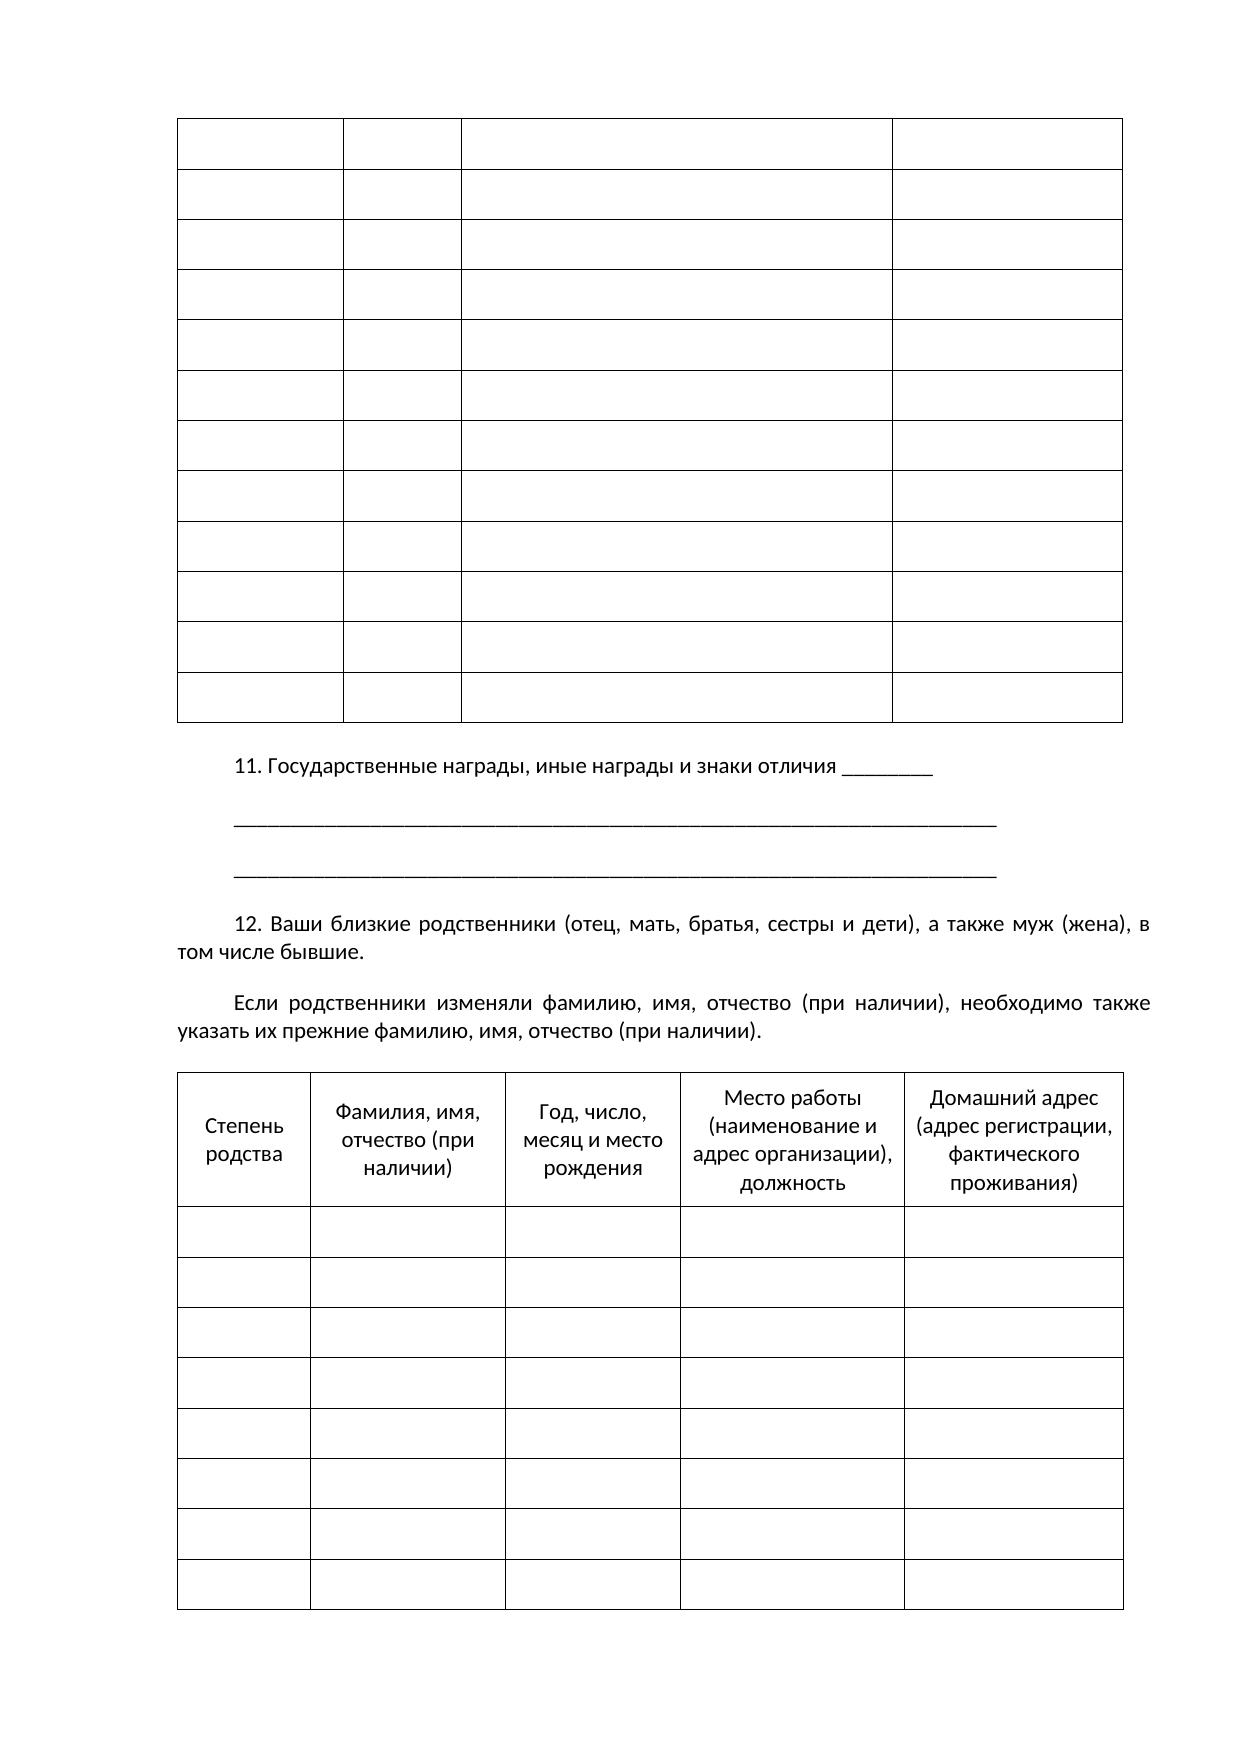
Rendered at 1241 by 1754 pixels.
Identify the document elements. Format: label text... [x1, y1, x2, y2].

table_cell [311, 1258, 505, 1307]
table_header Год, число, месяц и место рождения [506, 1073, 680, 1206]
table_cell [905, 1409, 1123, 1458]
table_cell [462, 522, 892, 571]
table_cell [893, 170, 1122, 219]
table_cell [178, 119, 343, 168]
table_cell [344, 622, 461, 672]
table_cell [178, 1409, 310, 1458]
table_cell [178, 270, 343, 319]
table_cell [506, 1560, 680, 1609]
table_cell [178, 1308, 310, 1357]
table_cell [178, 572, 343, 621]
table_cell [344, 471, 461, 521]
table_cell [893, 622, 1122, 672]
table_cell [462, 471, 892, 521]
table_cell [506, 1358, 680, 1407]
table_cell [178, 1459, 310, 1508]
table_cell [344, 270, 461, 319]
text 11. Государственные награды, иные награды и знаки отличия ________ [177, 751, 1152, 779]
table_cell [506, 1258, 680, 1307]
table_cell [344, 320, 461, 370]
table_cell [311, 1358, 505, 1407]
table_cell [506, 1207, 680, 1257]
table_cell [462, 220, 892, 269]
text 12. Ваши близкие родственники (отец, мать, братья, сестры и дети), а также муж (жена), в том числе бывшие. [177, 909, 1152, 965]
table_cell [905, 1207, 1123, 1257]
table_cell [506, 1308, 680, 1357]
table_cell [178, 320, 343, 370]
table_cell [905, 1358, 1123, 1407]
table_cell [462, 622, 892, 672]
table_cell [893, 371, 1122, 420]
table_cell [681, 1258, 904, 1307]
table_cell [178, 1358, 310, 1407]
table_cell [681, 1358, 904, 1407]
table_cell [178, 1560, 310, 1609]
text ___________________________________________________________________ [177, 802, 1152, 830]
table_cell [178, 471, 343, 521]
table_cell [462, 119, 892, 168]
table_cell [893, 320, 1122, 370]
table_cell [344, 170, 461, 219]
table_cell [462, 572, 892, 621]
table_header Степень родства [178, 1073, 310, 1206]
table_cell [178, 522, 343, 571]
table_cell [893, 471, 1122, 521]
table_cell [681, 1459, 904, 1508]
table_cell [893, 522, 1122, 571]
table_cell [178, 622, 343, 672]
table_cell [905, 1459, 1123, 1508]
table_cell [311, 1459, 505, 1508]
table_cell [311, 1207, 505, 1257]
table_cell [344, 673, 461, 722]
table_cell [905, 1560, 1123, 1609]
table_cell [178, 1207, 310, 1257]
table_cell [681, 1409, 904, 1458]
table_cell [344, 522, 461, 571]
table_cell [344, 421, 461, 470]
table_cell [506, 1509, 680, 1558]
table_cell [681, 1207, 904, 1257]
table_cell [178, 421, 343, 470]
table_cell [893, 421, 1122, 470]
table_cell [178, 371, 343, 420]
table_cell [344, 572, 461, 621]
table_cell [893, 119, 1122, 168]
table_cell [893, 270, 1122, 319]
table_cell [893, 220, 1122, 269]
table_cell [681, 1509, 904, 1558]
table_cell [462, 421, 892, 470]
table_cell [905, 1509, 1123, 1558]
table_cell [178, 220, 343, 269]
table_cell [178, 1258, 310, 1307]
table_cell [893, 572, 1122, 621]
table_cell [311, 1308, 505, 1357]
table_cell [681, 1308, 904, 1357]
table_cell [681, 1560, 904, 1609]
table_header Место работы (наименование и адрес организации), должность [681, 1073, 904, 1206]
text Если родственники изменяли фамилию, имя, отчество (при наличии), необходимо также указать их прежние фамилию, имя, отчество (при наличии). [177, 988, 1152, 1044]
table_cell [462, 320, 892, 370]
table_cell [344, 371, 461, 420]
text ___________________________________________________________________ [177, 853, 1152, 881]
table_cell [462, 270, 892, 319]
table_header Фамилия, имя, отчество (при наличии) [311, 1073, 505, 1206]
table_cell [462, 673, 892, 722]
table_cell [311, 1509, 505, 1558]
table_cell [178, 170, 343, 219]
table_cell [462, 170, 892, 219]
table_cell [905, 1308, 1123, 1357]
table_cell [178, 673, 343, 722]
table_cell [506, 1409, 680, 1458]
table_cell [344, 119, 461, 168]
table_cell [178, 1509, 310, 1558]
table_cell [462, 371, 892, 420]
table_header Домашний адрес (адрес регистрации, фактического проживания) [905, 1073, 1123, 1206]
table_cell [893, 673, 1122, 722]
table_cell [905, 1258, 1123, 1307]
table_cell [506, 1459, 680, 1508]
table_cell [311, 1409, 505, 1458]
table_cell [344, 220, 461, 269]
table_cell [311, 1560, 505, 1609]
